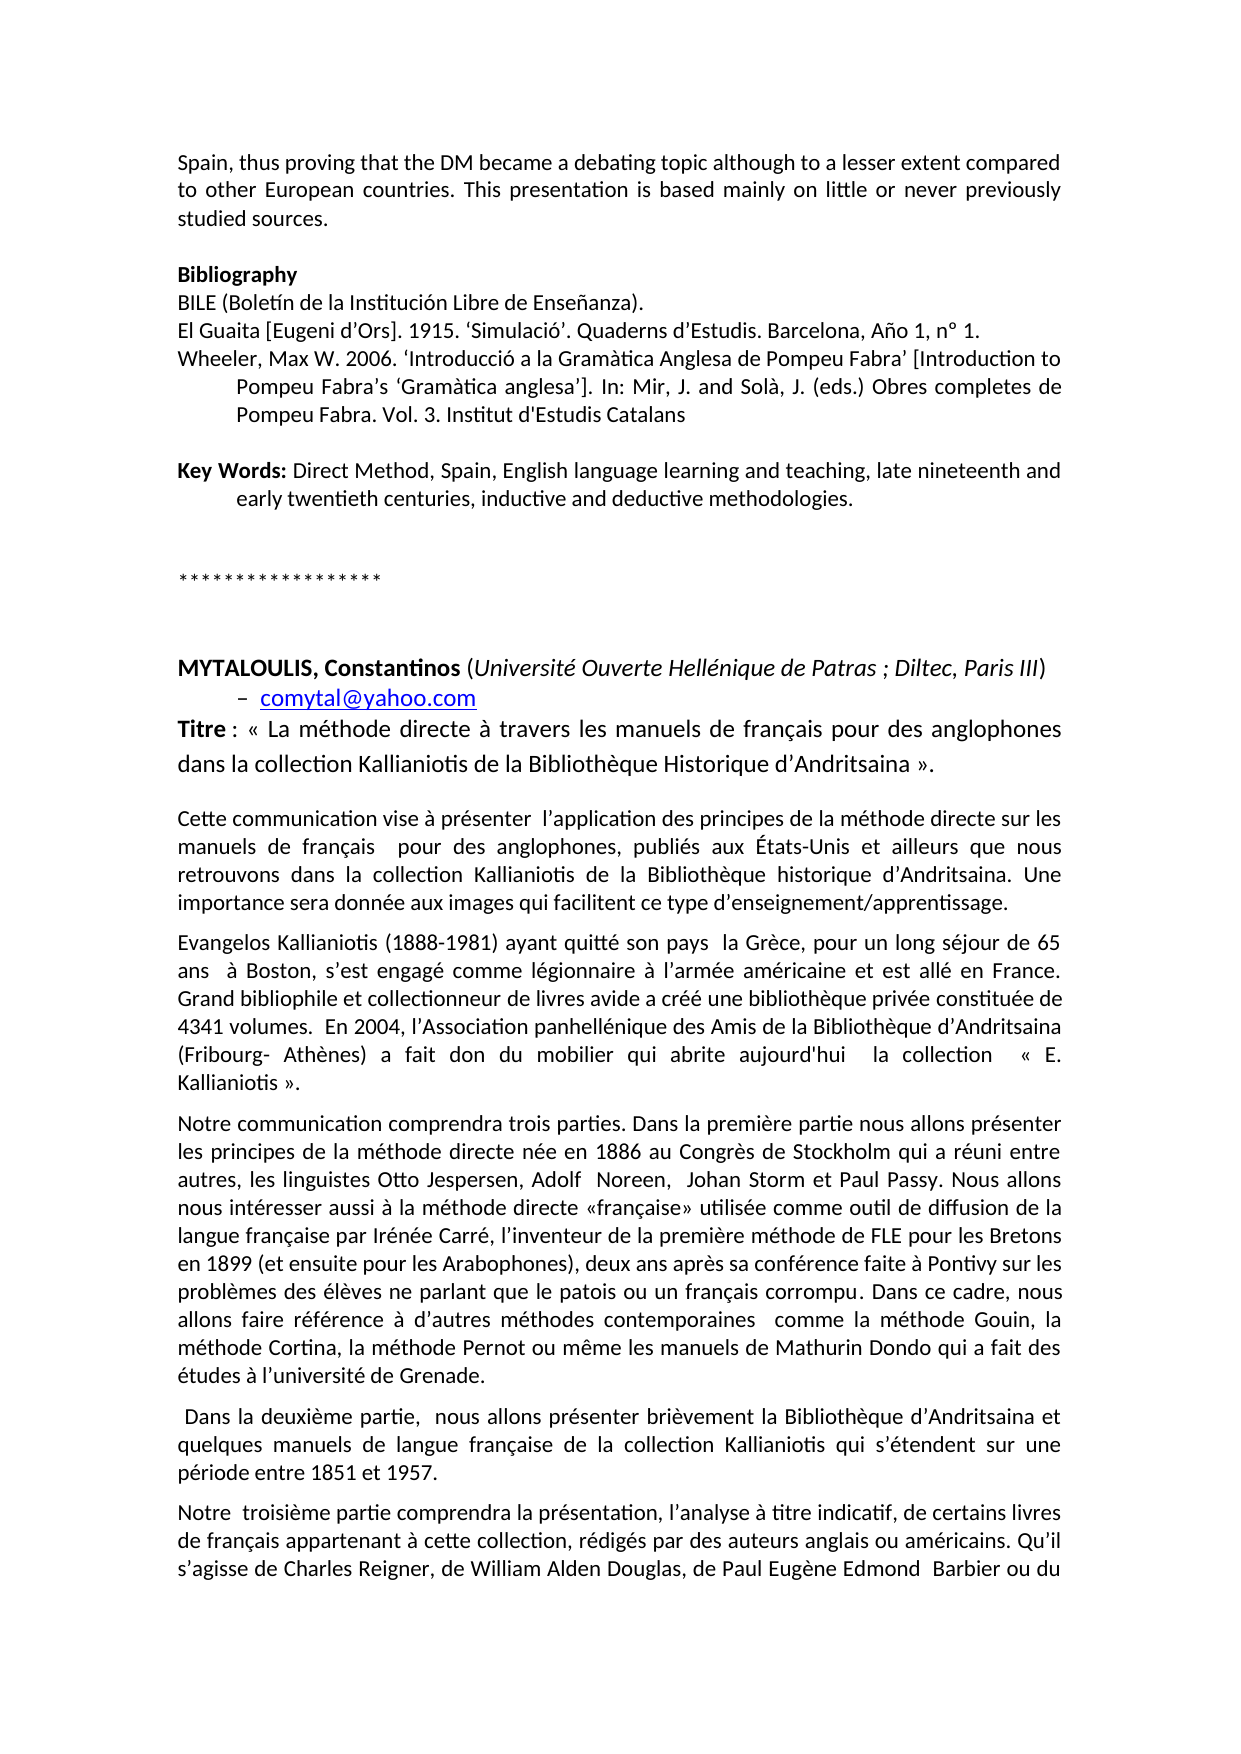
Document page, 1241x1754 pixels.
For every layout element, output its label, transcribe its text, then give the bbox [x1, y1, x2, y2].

list Titre : « La méthode directe à travers les manuels de français pour des anglophones dans la collection Kallianiotis de la Bibliothèque Historique d’Andritsaina ». [177, 713, 1063, 778]
text ****************** [177, 568, 1063, 596]
text Notre communication comprendra trois parties. Dans la première partie nous allons présenter les principes de la méthode directe née en 1886 au Congrès de Stockholm qui a réuni entre autres, les linguistes Otto Jespersen, Adolf Noreen, Johan Storm et Paul Passy. Nous allons nous intéresser aussi à la méthode directe «française» utilisée comme outil de diffusion de la langue française par Irénée Carré, l’inventeur de la première méthode de FLE pour les Bretons en 1899 (et ensuite pour les Arabophones), deux ans après sa conférence faite à Pontivy sur les problèmes des élèves ne parlant que le patois ou un français corrompu. Dans ce cadre, nous allons faire référence à d’autres méthodes contemporaines comme la méthode Gouin, la méthode Cortina, la méthode Pernot ou même les manuels de Mathurin Dondo qui a fait des études à l’université de Grenade. [177, 1109, 1063, 1389]
text Key Words: Direct Method, Spain, English language learning and teaching, late nineteenth and early twentieth centuries, inductive and deductive methodologies. [177, 456, 1063, 512]
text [177, 148, 1063, 232]
text MYTALOULIS, Constantinos (Université Ouverte Hellénique de Patras ; Diltec, Paris III) – comytal@yahoo.com [177, 652, 1063, 713]
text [177, 1498, 1063, 1582]
text El Guaita [Eugeni d’Ors]. 1915. ‘Simulació’. Quaderns d’Estudis. Barcelona, Año 1, nº 1. [177, 316, 1063, 344]
text BILE (Boletín de la Institución Libre de Enseñanza). [177, 288, 1063, 316]
text Bibliography [177, 260, 1063, 288]
text Wheeler, Max W. 2006. ‘Introducció a la Gramàtica Anglesa de Pompeu Fabra’ [Introduction to Pompeu Fabra’s ‘Gramàtica anglesa’]. In: Mir, J. and Solà, J. (eds.) Obres completes de Pompeu Fabra. Vol. 3. Institut d'Estudis Catalans [177, 344, 1063, 428]
text Dans la deuxième partie, nous allons présenter brièvement la Bibliothèque d’Andritsaina et quelques manuels de langue française de la collection Kallianiotis qui s’étendent sur une période entre 1851 et 1957. [177, 1402, 1063, 1486]
list Cette communication vise à présenter l’application des principes de la méthode directe sur les manuels de français pour des anglophones, publiés aux États-Unis et ailleurs que nous retrouvons dans la collection Kallianiotis de la Bibliothèque historique d’Andritsaina. Une importance sera donnée aux images qui facilitent ce type d’enseignement/apprentissage. [177, 804, 1063, 916]
list Evangelos Kallianiotis (1888-1981) ayant quitté son pays la Grèce, pour un long séjour de 65 ans à Boston, s’est engagé comme légionnaire à l’armée américaine et est allé en France. Grand bibliophile et collectionneur de livres avide a créé une bibliothèque privée constituée de 4341 volumes. En 2004, l’Association panhellénique des Amis de la Bibliothèque d’Andritsaina (Fribourg- Athènes) a fait don du mobilier qui abrite aujourd'hui la collection « E. Kallianiotis ». [177, 928, 1063, 1097]
